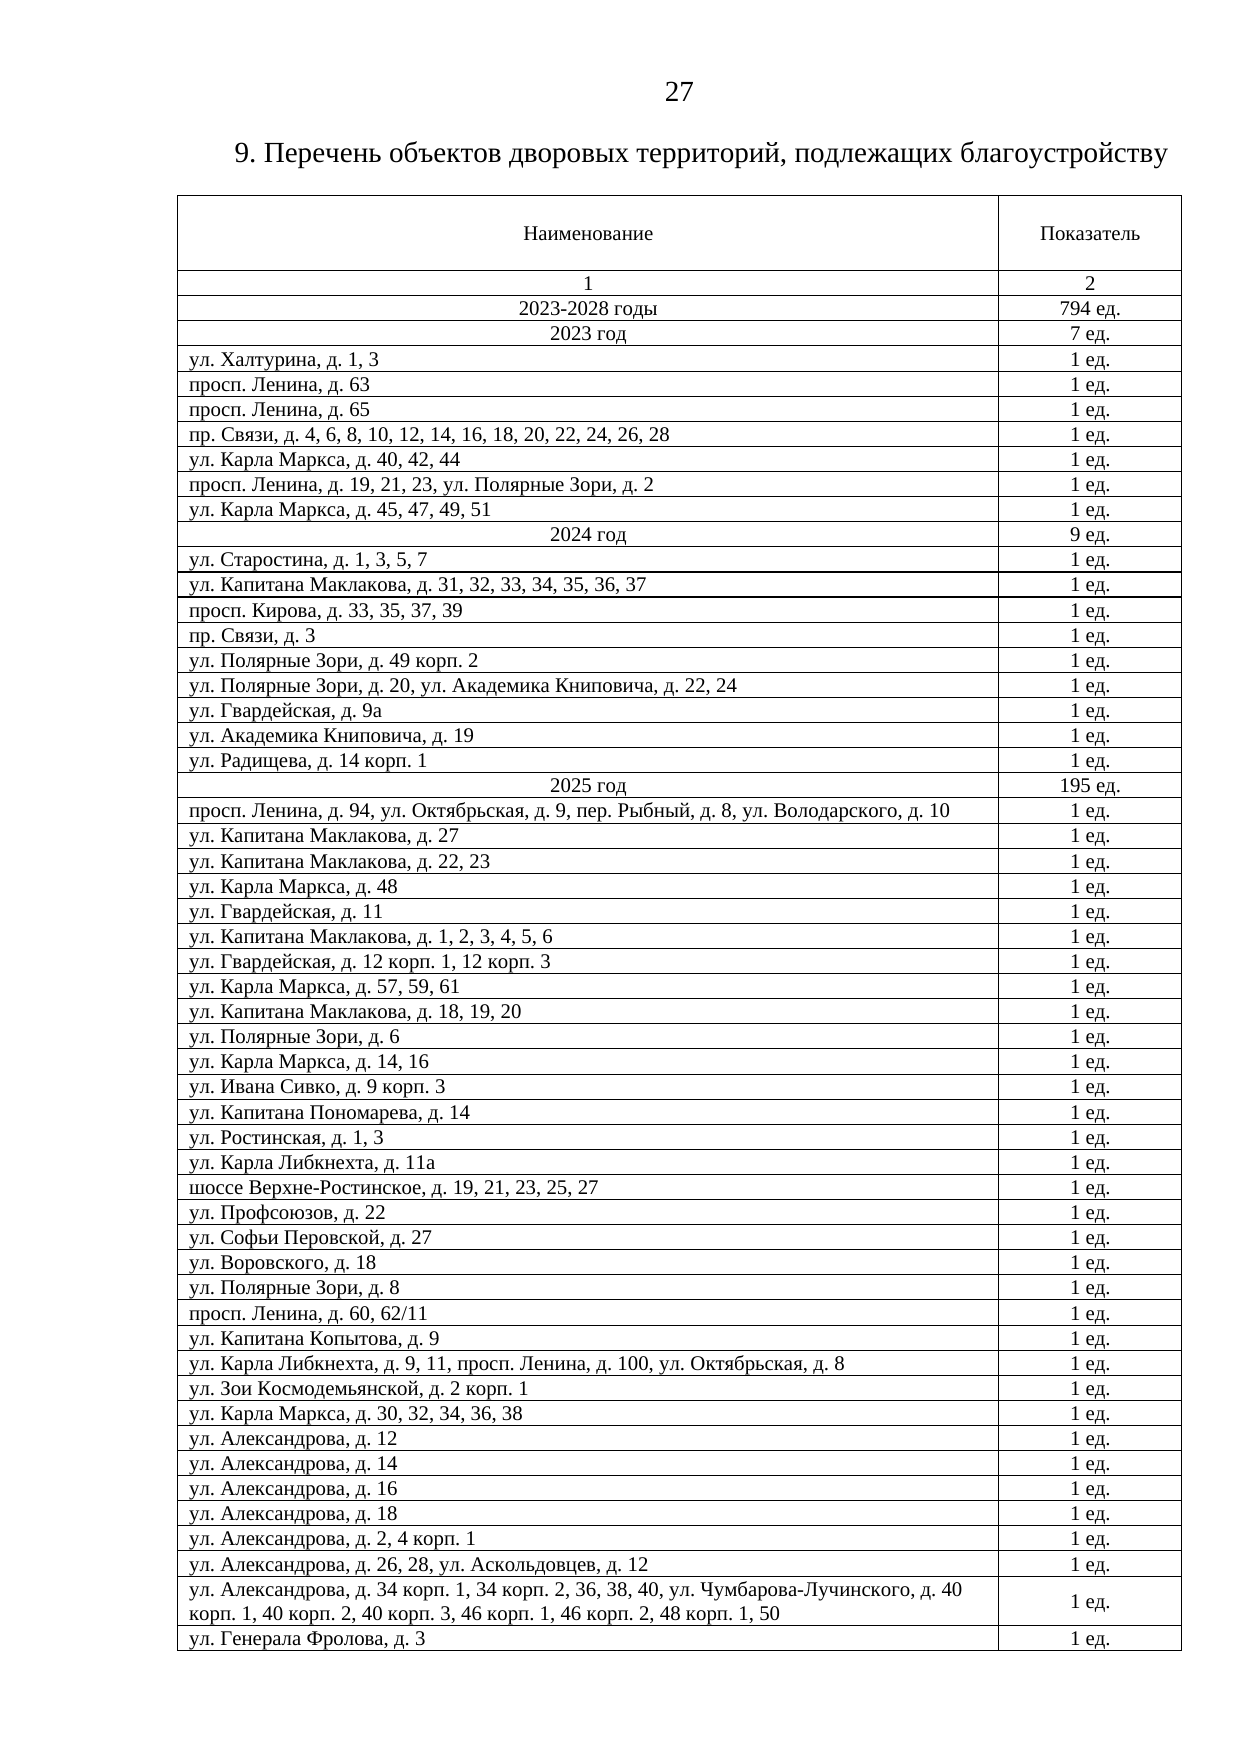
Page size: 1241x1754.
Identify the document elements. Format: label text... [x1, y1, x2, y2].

table_cell ул. Карла Либкнехта, д. 11а [178, 1150, 998, 1174]
table_cell 1 ед. [999, 974, 1181, 998]
text 9. Перечень объектов дворовых территорий, подлежащих благоустройству [177, 135, 1181, 169]
table_cell 1 ед. [999, 1100, 1181, 1124]
table_cell ул. Полярные Зори, д. 20, ул. Академика Книповича, д. 22, 24 [178, 673, 998, 697]
table_cell 1 ед. [999, 673, 1181, 697]
table_cell 1 ед. [999, 798, 1181, 822]
table_cell 1 ед. [999, 623, 1181, 647]
table_cell 1 ед. [999, 924, 1181, 948]
table_cell 1 ед. [999, 598, 1181, 622]
table_cell 794 ед. [999, 296, 1181, 320]
table_cell 2 [999, 271, 1181, 295]
table_cell ул. Карла Маркса, д. 30, 32, 34, 36, 38 [178, 1401, 998, 1425]
table_cell ул. Александрова, д. 26, 28, ул. Аскольдовцев, д. 12 [178, 1551, 998, 1576]
table_cell ул. Халтурина, д. 1, 3 [178, 346, 998, 371]
table_cell 1 ед. [999, 1049, 1181, 1073]
table_cell ул. Александрова, д. 14 [178, 1451, 998, 1475]
table_cell 1 ед. [999, 999, 1181, 1023]
table_cell 1 ед. [999, 1401, 1181, 1425]
table_cell ул. Карла Маркса, д. 40, 42, 44 [178, 447, 998, 471]
table_cell 1 ед. [999, 1476, 1181, 1500]
table_cell 1 ед. [999, 1250, 1181, 1274]
table_cell ул. Генерала Фролова, д. 3 [178, 1626, 998, 1650]
table_cell 1 ед. [999, 1275, 1181, 1299]
table_cell 1 ед. [999, 397, 1181, 421]
table_cell ул. Капитана Маклакова, д. 31, 32, 33, 34, 35, 36, 37 [178, 573, 998, 596]
table_cell 1 ед. [999, 874, 1181, 898]
table_cell 1 ед. [999, 824, 1181, 847]
table_cell ул. Старостина, д. 1, 3, 5, 7 [178, 547, 998, 571]
table_cell 1 ед. [999, 1125, 1181, 1149]
table_cell 1 ед. [999, 472, 1181, 496]
table_cell ул. Полярные Зори, д. 8 [178, 1275, 998, 1299]
table_header Наименование [178, 196, 998, 270]
table_cell ул. Профсоюзов, д. 22 [178, 1200, 998, 1224]
table_cell 1 ед. [999, 1300, 1181, 1324]
table_cell ул. Карла Маркса, д. 14, 16 [178, 1049, 998, 1073]
table_cell ул. Карла Маркса, д. 57, 59, 61 [178, 974, 998, 998]
table_cell ул. Воровского, д. 18 [178, 1250, 998, 1274]
table_cell 1 ед. [999, 849, 1181, 873]
table_cell ул. Академика Книповича, д. 19 [178, 723, 998, 747]
table_cell 195 ед. [999, 773, 1181, 797]
table_cell ул. Гвардейская, д. 9а [178, 698, 998, 722]
table_cell 1 ед. [999, 1150, 1181, 1174]
table_cell 2023 год [178, 321, 998, 345]
table_cell 1 ед. [999, 698, 1181, 722]
table_cell 1 ед. [999, 1351, 1181, 1375]
table_cell просп. Ленина, д. 60, 62/11 [178, 1300, 998, 1324]
table_cell 1 ед. [999, 1577, 1181, 1625]
table_cell 1 ед. [999, 1501, 1181, 1525]
table_cell 1 ед. [999, 372, 1181, 396]
table_cell просп. Ленина, д. 94, ул. Октябрьская, д. 9, пер. Рыбный, д. 8, ул. Володарского, д. 10 [178, 798, 998, 822]
table_cell ул. Александрова, д. 18 [178, 1501, 998, 1525]
table_cell ул. Капитана Маклакова, д. 22, 23 [178, 849, 998, 873]
table_cell ул. Капитана Маклакова, д. 1, 2, 3, 4, 5, 6 [178, 924, 998, 948]
table_cell ул. Софьи Перовской, д. 27 [178, 1225, 998, 1249]
table_cell ул. Капитана Копытова, д. 9 [178, 1326, 998, 1349]
table_cell 1 ед. [999, 573, 1181, 596]
table_cell 1 ед. [999, 1326, 1181, 1349]
table_cell пр. Связи, д. 3 [178, 623, 998, 647]
table_cell просп. Ленина, д. 19, 21, 23, ул. Полярные Зори, д. 2 [178, 472, 998, 496]
table_cell 1 ед. [999, 447, 1181, 471]
table_cell ул. Гвардейская, д. 11 [178, 899, 998, 923]
table_cell ул. Ростинская, д. 1, 3 [178, 1125, 998, 1149]
table_cell 1 ед. [999, 1075, 1181, 1098]
table_cell 2025 год [178, 773, 998, 797]
table_cell 1 [178, 271, 998, 295]
table_cell ул. Капитана Пономарева, д. 14 [178, 1100, 998, 1124]
table_cell 1 ед. [999, 899, 1181, 923]
table_cell ул. Капитана Маклакова, д. 27 [178, 824, 998, 847]
table_cell 7 ед. [999, 321, 1181, 345]
table_cell 1 ед. [999, 1175, 1181, 1199]
table_cell ул. Александрова, д. 2, 4 корп. 1 [178, 1526, 998, 1550]
table_cell 1 ед. [999, 648, 1181, 672]
table_cell 1 ед. [999, 1426, 1181, 1450]
table_cell 2024 год [178, 522, 998, 546]
table_cell ул. Радищева, д. 14 корп. 1 [178, 748, 998, 772]
table_cell 1 ед. [999, 1626, 1181, 1650]
table_cell ул. Полярные Зори, д. 6 [178, 1024, 998, 1048]
table_cell ул. Карла Либкнехта, д. 9, 11, просп. Ленина, д. 100, ул. Октябрьская, д. 8 [178, 1351, 998, 1375]
table_cell 1 ед. [999, 1551, 1181, 1576]
table_cell 1 ед. [999, 1376, 1181, 1400]
table_cell шоссе Верхне-Ростинское, д. 19, 21, 23, 25, 27 [178, 1175, 998, 1199]
table_header Показатель [999, 196, 1181, 270]
table_cell 9 ед. [999, 522, 1181, 546]
table_cell 2023-2028 годы [178, 296, 998, 320]
table_cell ул. Александрова, д. 12 [178, 1426, 998, 1450]
table_cell ул. Карла Маркса, д. 45, 47, 49, 51 [178, 497, 998, 521]
table_cell ул. Полярные Зори, д. 49 корп. 2 [178, 648, 998, 672]
table_cell просп. Ленина, д. 65 [178, 397, 998, 421]
table_cell 1 ед. [999, 1451, 1181, 1475]
table_cell 1 ед. [999, 1526, 1181, 1550]
table_cell 1 ед. [999, 547, 1181, 571]
table_cell 1 ед. [999, 1024, 1181, 1048]
table_cell просп. Кирова, д. 33, 35, 37, 39 [178, 598, 998, 622]
table_cell ул. Ивана Сивко, д. 9 корп. 3 [178, 1075, 998, 1098]
table_cell 1 ед. [999, 1225, 1181, 1249]
table_cell 1 ед. [999, 422, 1181, 446]
table_cell ул. Карла Маркса, д. 48 [178, 874, 998, 898]
table_cell 1 ед. [999, 723, 1181, 747]
table_cell ул. Александрова, д. 16 [178, 1476, 998, 1500]
table_cell ул. Капитана Маклакова, д. 18, 19, 20 [178, 999, 998, 1023]
table_cell просп. Ленина, д. 63 [178, 372, 998, 396]
table_cell ул. Александрова, д. 34 корп. 1, 34 корп. 2, 36, 38, 40, ул. Чумбарова-Лучинского, д. 40 корп. 1, 40 корп. 2, 40 корп. 3, 46 корп. 1, 46 корп. 2, 48 корп. 1, 50 [178, 1577, 998, 1625]
table_cell 1 ед. [999, 949, 1181, 973]
table_cell 1 ед. [999, 748, 1181, 772]
table_cell 1 ед. [999, 497, 1181, 521]
table_cell ул. Зои Космодемьянской, д. 2 корп. 1 [178, 1376, 998, 1400]
table_cell ул. Гвардейская, д. 12 корп. 1, 12 корп. 3 [178, 949, 998, 973]
table_cell пр. Связи, д. 4, 6, 8, 10, 12, 14, 16, 18, 20, 22, 24, 26, 28 [178, 422, 998, 446]
table_cell 1 ед. [999, 1200, 1181, 1224]
table_cell 1 ед. [999, 346, 1181, 371]
